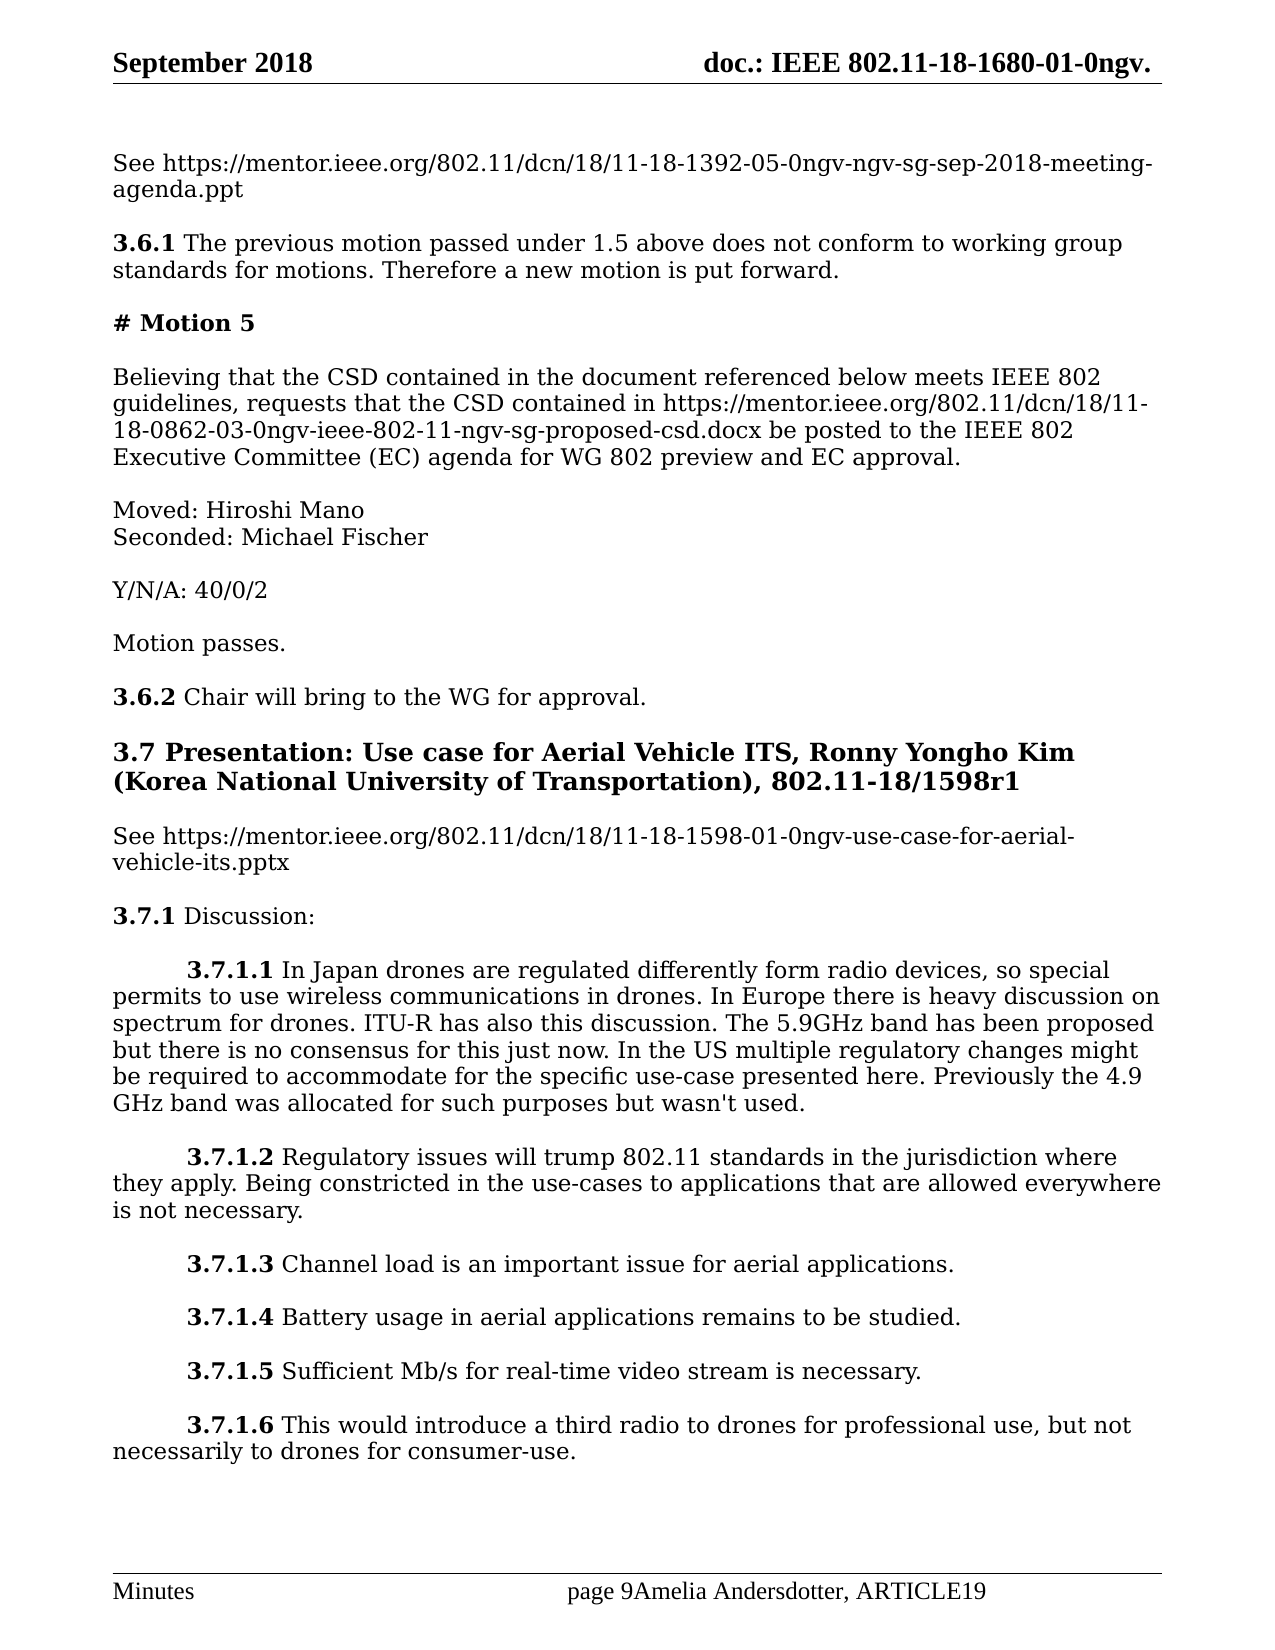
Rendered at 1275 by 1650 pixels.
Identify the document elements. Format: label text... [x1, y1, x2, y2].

text 3.7.1.3 Channel load is an important issue for aerial applications. [112, 1251, 1162, 1277]
text 3.7.1.6 This would introduce a third radio to drones for professional use, but not necessarily to drones for consumer-use. [112, 1411, 1162, 1465]
text Y/N/A: 40/0/2 [112, 577, 1162, 604]
text Motion passes. [112, 631, 1162, 657]
text See https://mentor.ieee.org/802.11/dcn/18/11-18-1598-01-0ngv-use-case-for-aerial-vehicle-its.pptx [112, 823, 1162, 876]
text # Motion 5 [112, 310, 1162, 337]
text Moved: Hiroshi Mano [112, 497, 1162, 524]
text 3.7.1 Discussion: [112, 903, 1162, 930]
text Seconded: Michael Fischer [112, 524, 1162, 551]
text 3.7.1.5 Sufficient Mb/s for real-time video stream is necessary. [112, 1358, 1162, 1385]
text See https://mentor.ieee.org/802.11/dcn/18/11-18-1392-05-0ngv-ngv-sg-sep-2018-meeting-agenda.ppt [112, 150, 1162, 203]
text 3.7.1.4 Battery usage in aerial applications remains to be studied. [112, 1304, 1162, 1331]
text 3.7.1.2 Regulatory issues will trump 802.11 standards in the jurisdiction where they apply. Being constricted in the use-cases to applications that are allowed everywhere is not necessary. [112, 1143, 1162, 1224]
text 3.7 Presentation: Use case for Aerial Vehicle ITS, Ronny Yongho Kim (Korea National University of Transportation), 802.11-18/1598r1 [112, 737, 1162, 796]
text 3.6.1 The previous motion passed under 1.5 above does not conform to working group standards for motions. Therefore a new motion is put forward. [112, 230, 1162, 284]
text 3.6.2 Chair will bring to the WG for approval. [112, 684, 1162, 711]
text Believing that the CSD contained in the document referenced below meets IEEE 802 guidelines, requests that the CSD contained in https://mentor.ieee.org/802.11/dcn/18/11-18-0862-03-0ngv-ieee-802-11-ngv-sg-proposed-csd.docx be posted to the IEEE 802 Executive Committee (EC) agenda for WG 802 preview and EC approval. [112, 364, 1162, 471]
text 3.7.1.1 In Japan drones are regulated differently form radio devices, so special permits to use wireless communications in drones. In Europe there is heavy discussion on spectrum for drones. ITU-R has also this discussion. The 5.9GHz band has been proposed but there is no consensus for this just now. In the US multiple regulatory changes might be required to accommodate for the specific use-case presented here. Previously the 4.9 GHz band was allocated for such purposes but wasn't used. [112, 957, 1162, 1117]
